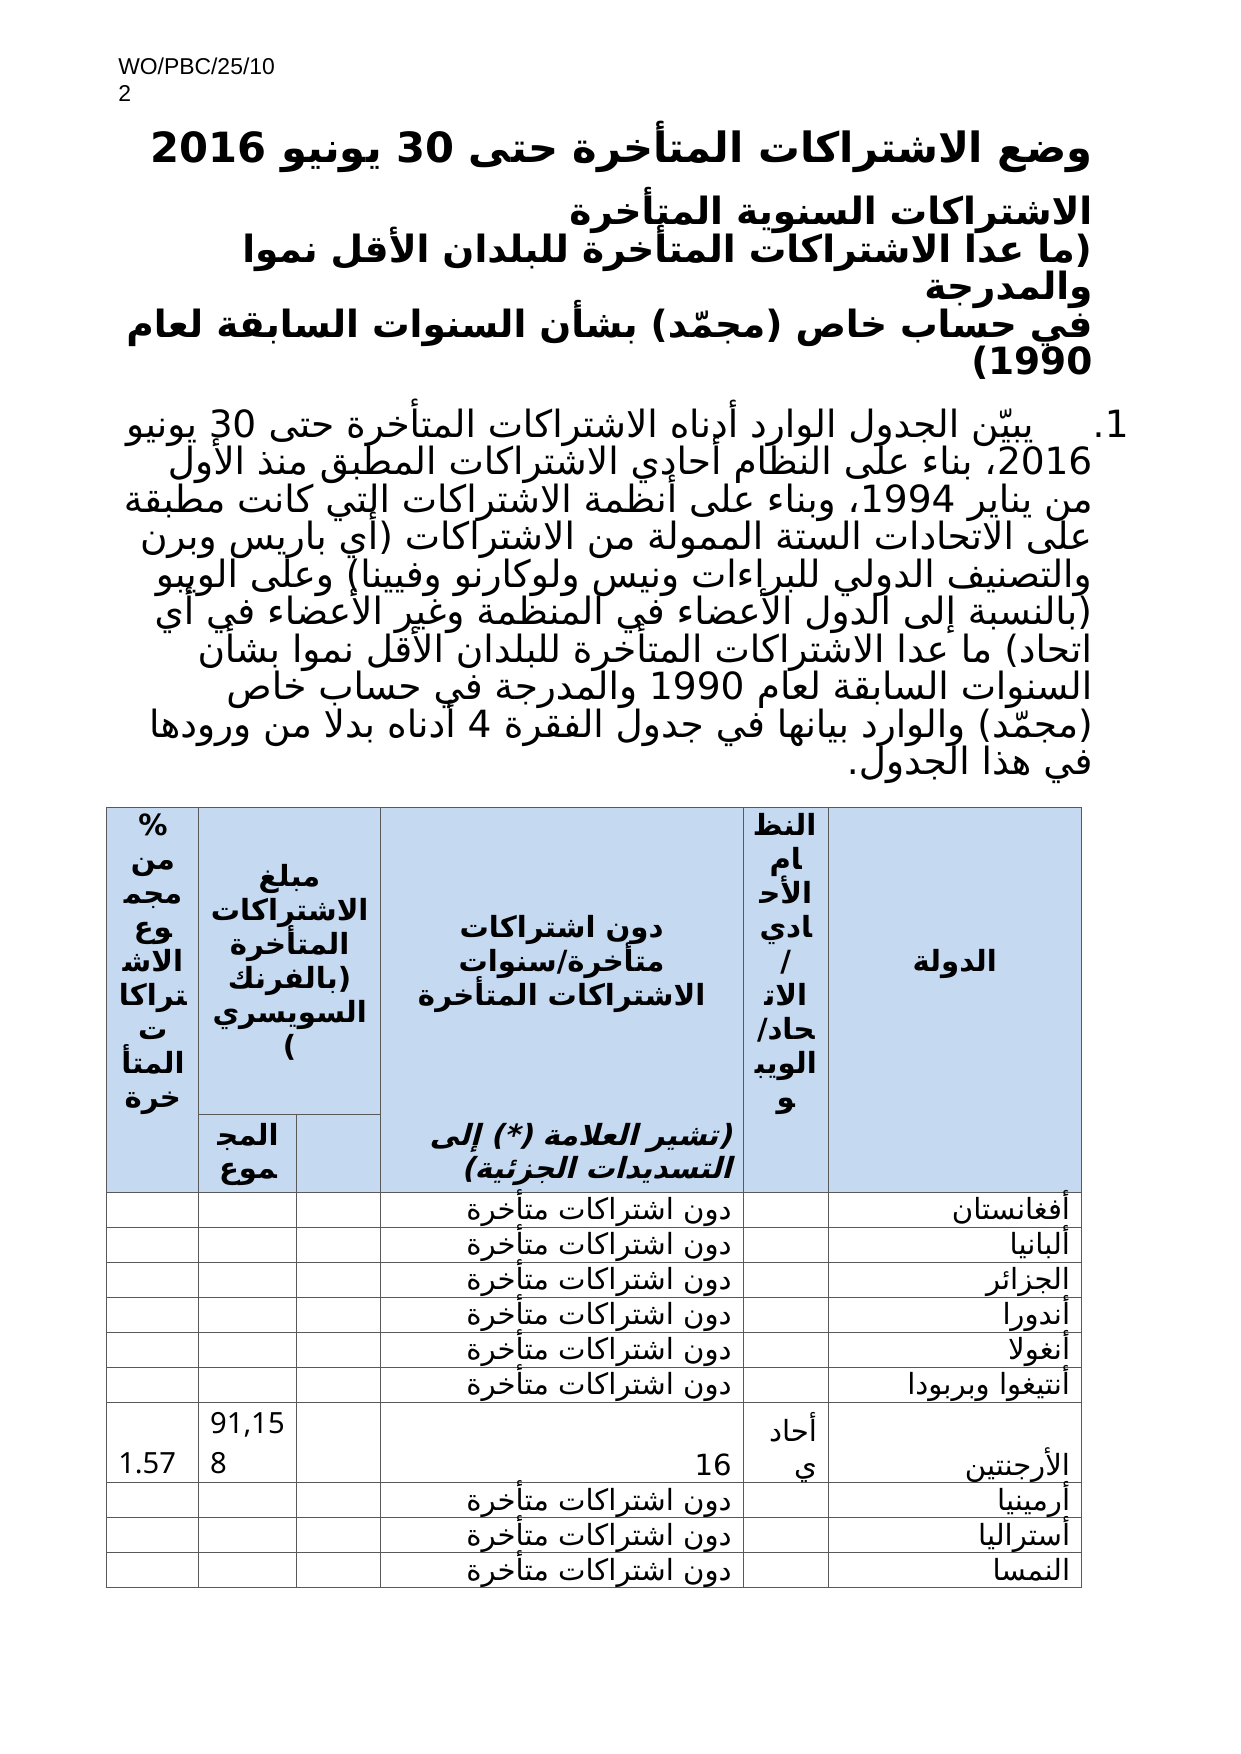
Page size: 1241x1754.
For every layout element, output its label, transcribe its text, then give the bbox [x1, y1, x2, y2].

table_cell [744, 1333, 828, 1367]
table_cell [199, 1518, 296, 1552]
table_cell [297, 1115, 380, 1192]
table_cell [199, 1333, 296, 1367]
table_cell [829, 1114, 1081, 1192]
table_cell 16 [381, 1403, 743, 1482]
table_cell [744, 1483, 828, 1517]
table_cell الجزائر [829, 1263, 1081, 1297]
text وضع الاشتراكات المتأخرة حتى 30 يونيو 2016 [118, 132, 1092, 170]
table_cell [297, 1553, 380, 1587]
table_cell [199, 1368, 296, 1402]
table_cell [107, 1518, 198, 1552]
table_header النظام الأحادي/ الاتحاد/ الويبو [744, 808, 828, 1114]
table_cell [744, 1553, 828, 1587]
table_cell الأرجنتين [829, 1403, 1081, 1482]
table_cell [297, 1263, 380, 1297]
table_cell أرمينيا [829, 1483, 1081, 1517]
table_cell [107, 1263, 198, 1297]
table_cell [744, 1298, 828, 1332]
table_header مبلغ الاشتراكات المتأخرة (بالفرنك السويسري) [199, 808, 380, 1114]
table_cell [297, 1228, 380, 1262]
table_cell 91,158 [199, 1403, 296, 1482]
table_cell [297, 1403, 380, 1482]
table_cell [297, 1483, 380, 1517]
table_cell النمسا [829, 1553, 1081, 1587]
table_cell دون اشتراكات متأخرة [381, 1553, 743, 1587]
table_header % من مجموع الاشتراكات المتأخرة [107, 808, 198, 1114]
table_cell [744, 1263, 828, 1297]
table_cell أحادي [744, 1403, 828, 1482]
table_cell [744, 1114, 828, 1192]
table_cell [199, 1263, 296, 1297]
table_cell دون اشتراكات متأخرة [381, 1298, 743, 1332]
table_cell [199, 1193, 296, 1227]
table_cell [744, 1368, 828, 1402]
table_header الدولة [829, 808, 1081, 1114]
table_cell [107, 1553, 198, 1587]
table_cell [107, 1298, 198, 1332]
table_cell [744, 1228, 828, 1262]
table_cell أنتيغوا وبربودا [829, 1368, 1081, 1402]
table_cell [297, 1518, 380, 1552]
table_cell [107, 1483, 198, 1517]
table_cell [199, 1553, 296, 1587]
table_cell [297, 1368, 380, 1402]
table_cell [297, 1193, 380, 1227]
table_cell أفغانستان [829, 1193, 1081, 1227]
table_cell (تشير العلامة (*) إلى التسديدات الجزئية) [381, 1114, 743, 1192]
table_cell أندورا [829, 1298, 1081, 1332]
table_cell [107, 1114, 198, 1192]
table_cell [199, 1228, 296, 1262]
table_cell [297, 1298, 380, 1332]
table_cell ألبانيا [829, 1228, 1081, 1262]
text الاشتراكات السنوية المتأخرة (ما عدا الاشتراكات المتأخرة للبلدان الأقل نموا والمدرجة في حساب خاص (مجمّد) بشأن السنوات السابقة لعام 1990) [118, 195, 1092, 382]
table_cell [107, 1333, 198, 1367]
table_cell دون اشتراكات متأخرة [381, 1333, 743, 1367]
table_cell [744, 1518, 828, 1552]
list يبيّن الجدول الوارد أدناه الاشتراكات المتأخرة حتى 30 يونيو 2016، بناء على النظام أحادي الاشتراكات المطبق منذ الأول من يناير 1994، وبناء على أنظمة الاشتراكات التي كانت مطبقة على الاتحادات الستة الممولة من الاشتراكات (أي باريس وبرن والتصنيف الدولي للبراءات ونيس ولوكارنو وفيينا) وعلى الويبو (بالنسبة إلى الدول الأعضاء في المنظمة وغير الأعضاء في أي اتحاد) ما عدا الاشتراكات المتأخرة للبلدان الأقل نموا بشأن السنوات السابقة لعام 1990 والمدرجة في حساب خاص (مجمّد) والوارد بيانها في جدول الفقرة 4 أدناه بدلا من ورودها في هذا الجدول. [118, 407, 1092, 782]
table_header دون اشتراكات متأخرة/سنوات الاشتراكات المتأخرة [381, 808, 743, 1114]
table_cell دون اشتراكات متأخرة [381, 1263, 743, 1297]
table_cell دون اشتراكات متأخرة [381, 1228, 743, 1262]
table_cell [744, 1193, 828, 1227]
table_cell [107, 1193, 198, 1227]
table_cell دون اشتراكات متأخرة [381, 1368, 743, 1402]
table_cell [297, 1333, 380, 1367]
table_cell أنغولا [829, 1333, 1081, 1367]
table_cell أستراليا [829, 1518, 1081, 1552]
table_cell المجموع [199, 1115, 296, 1192]
table_cell [199, 1298, 296, 1332]
table_cell دون اشتراكات متأخرة [381, 1518, 743, 1552]
table_cell 1.57 [107, 1403, 198, 1482]
table_cell [107, 1368, 198, 1402]
table_cell [107, 1228, 198, 1262]
table_cell دون اشتراكات متأخرة [381, 1483, 743, 1517]
table_cell [199, 1483, 296, 1517]
table_cell دون اشتراكات متأخرة [381, 1193, 743, 1227]
